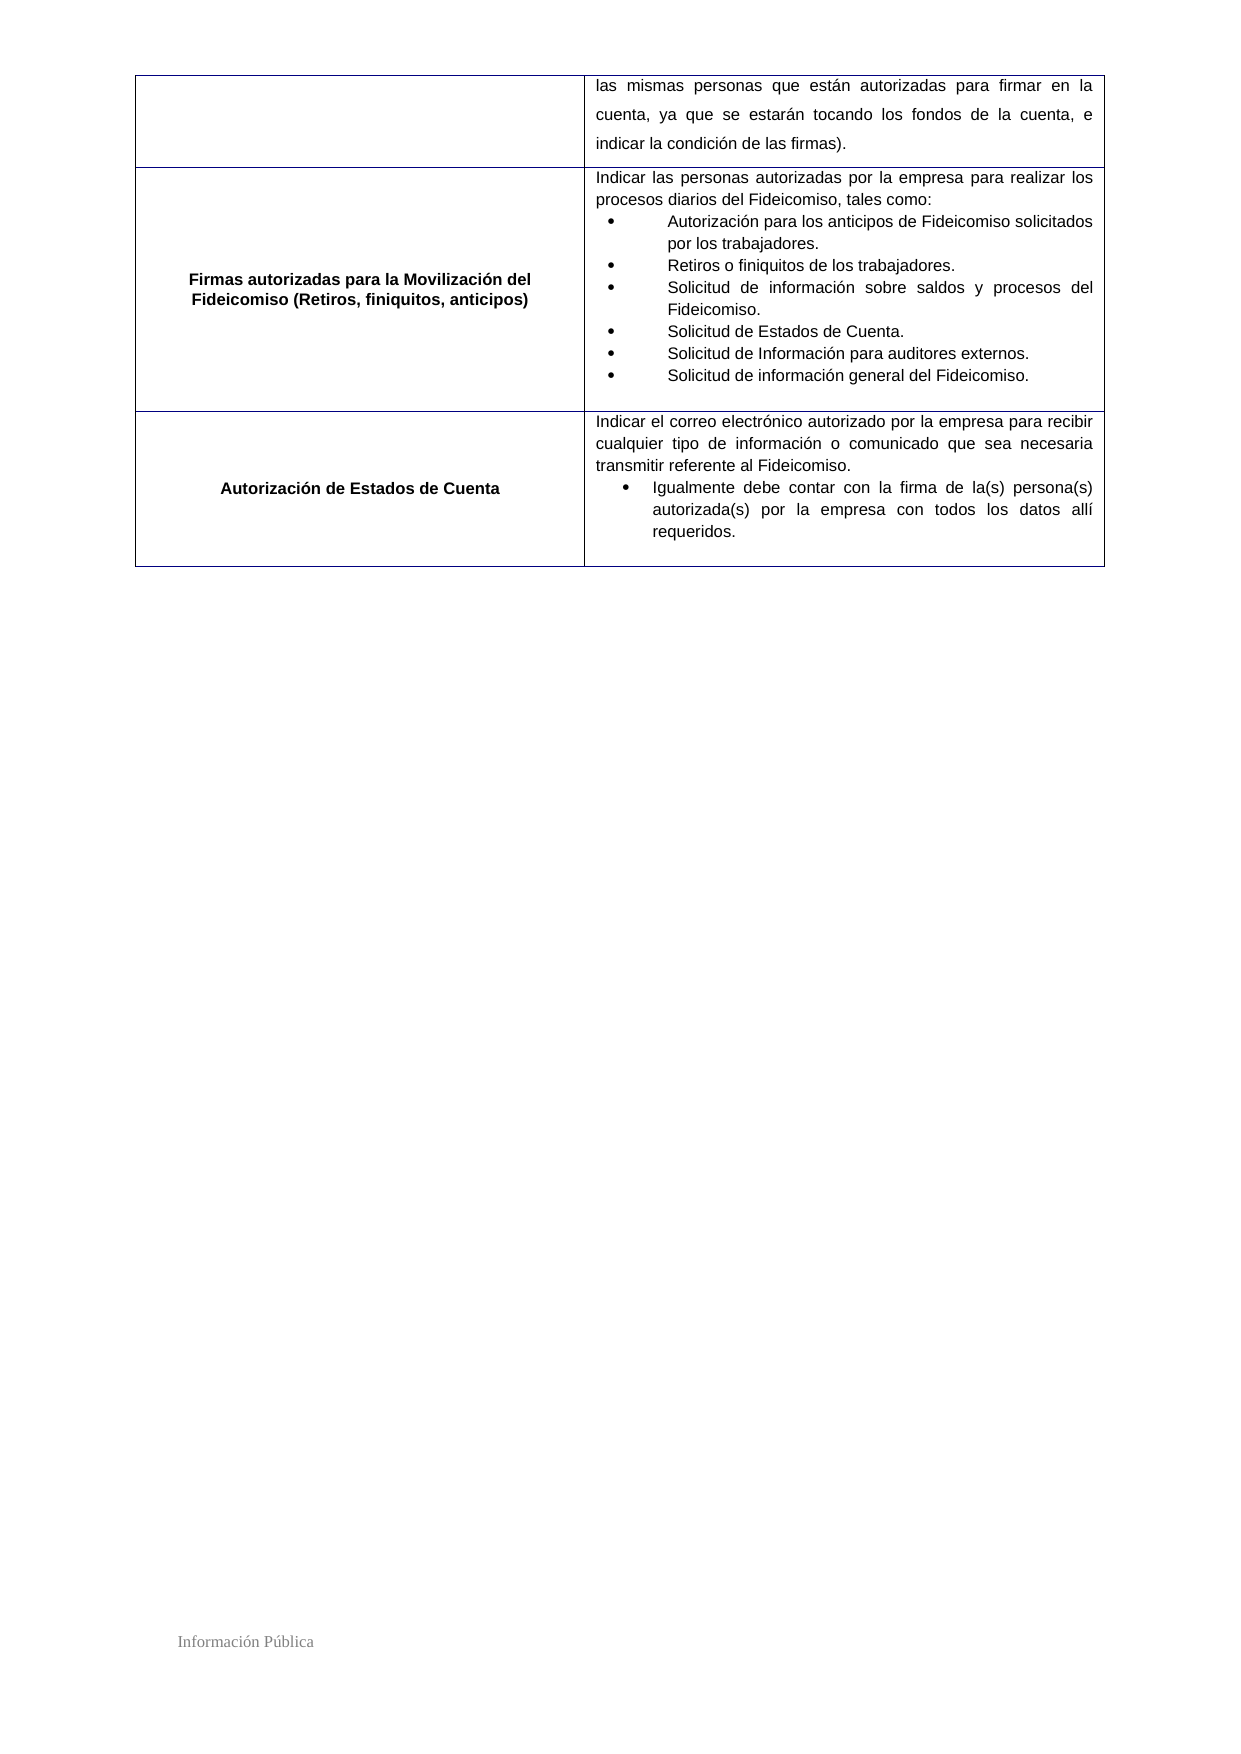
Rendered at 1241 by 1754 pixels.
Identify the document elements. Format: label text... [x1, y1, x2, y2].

table_cell Indicar las personas autorizadas por la empresa para realizar los procesos diarios del Fideicomiso, tales como: Autorización para los anticipos de Fideicomiso solicitados por los trabajadores. Retiros o finiquitos de los trabajadores. Solicitud de información sobre saldos y procesos del Fideicomiso. Solicitud de Estados de Cuenta. Solicitud de Información para auditores externos. Solicitud de información general del Fideicomiso. [585, 168, 1104, 411]
table_cell Firmas autorizadas para la Movilización del Fideicomiso (Retiros, finiquitos, anticipos) [136, 168, 584, 411]
table_cell Indicar el correo electrónico autorizado por la empresa para recibir cualquier tipo de información o comunicado que sea necesaria transmitir referente al Fideicomiso. Igualmente debe contar con la firma de la(s) persona(s) autorizada(s) por la empresa con todos los datos allí requeridos. [585, 412, 1104, 566]
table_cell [585, 76, 1104, 167]
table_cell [136, 76, 584, 167]
table_cell Autorización de Estados de Cuenta [136, 412, 584, 566]
